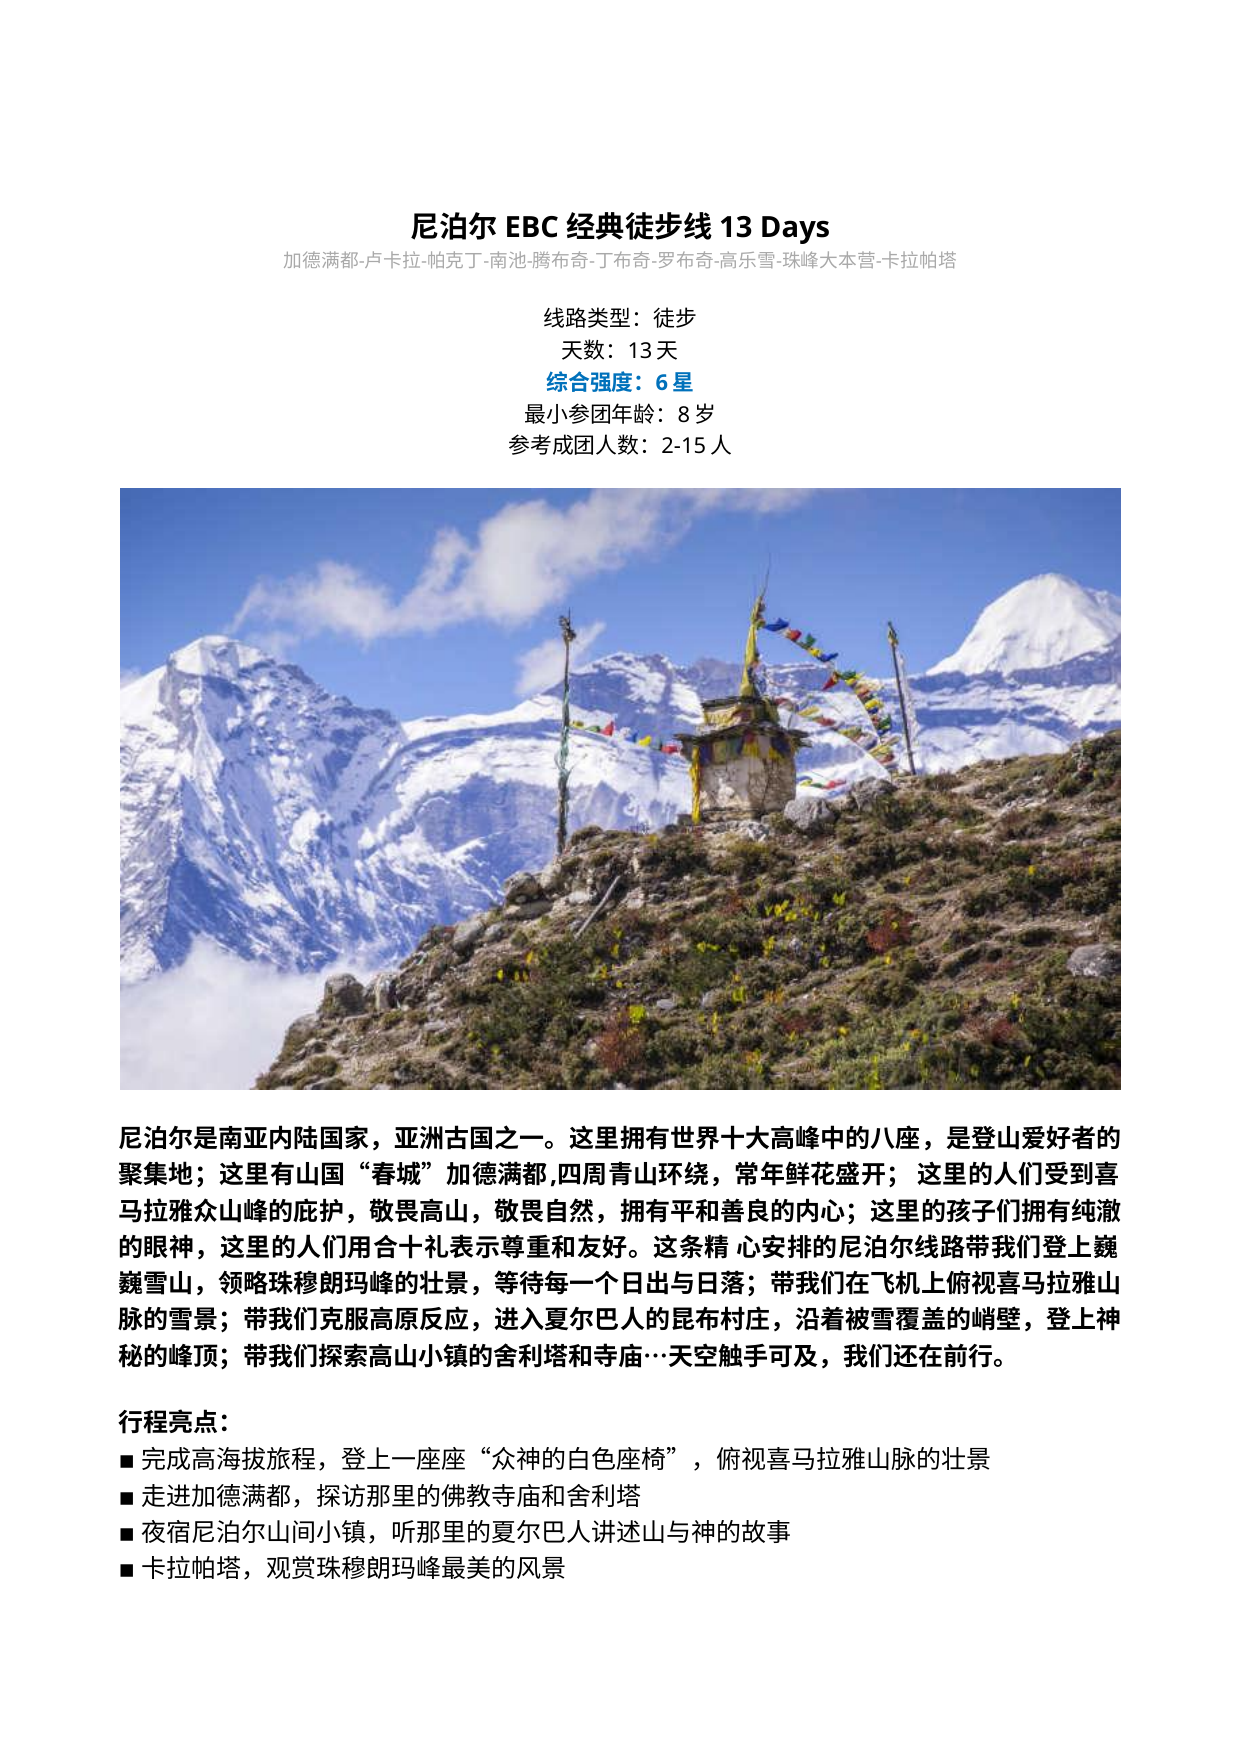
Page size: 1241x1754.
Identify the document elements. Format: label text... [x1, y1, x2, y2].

text 最小参团年龄：8岁 [118, 397, 1122, 428]
table_header 行程亮点： [108, 1402, 460, 1438]
text 加德满都-卢卡拉-帕克丁-南池-腾布奇-丁布奇-罗布奇-高乐雪-珠峰大本营-卡拉帕塔 [118, 246, 1122, 273]
text ▪ 夜宿尼泊尔山间小镇，听那里的夏尔巴人讲述山与神的故事 [118, 1512, 1122, 1549]
text ▪ 完成高海拔旅程，登上一座座“众神的白色座椅”，俯视喜马拉雅山脉的壮景 [118, 1440, 1122, 1476]
text 线路类型：徒步 [118, 301, 1122, 333]
text ▪ 卡拉帕塔，观赏珠穆朗玛峰最美的风景 [118, 1549, 1122, 1585]
text 综合强度：6星 [118, 365, 1122, 397]
picture [120, 488, 1121, 1090]
text 参考成团人数：2-15人 [118, 428, 1122, 460]
text 天数：13天 [118, 333, 1122, 365]
text ▪ 走进加德满都，探访那里的佛教寺庙和舍利塔 [118, 1476, 1122, 1512]
text 尼泊尔 EBC 经典徒步线 13 Days [118, 203, 1122, 246]
text 尼泊尔是南亚内陆国家，亚洲古国之一。这里拥有世界十大高峰中的八座，是登山爱好者的聚集地；这里有山国“春城”加德满都,四周青山环绕，常年鲜花盛开； 这里的人们受到喜马拉雅众山峰的庇护，敬畏高山，敬畏自然，拥有平和善良的内心；这里的孩子们拥有纯澈的眼神，这里的人们用合十礼表示尊重和友好。这条精 心安排的尼泊尔线路带我们登上巍巍雪山，领略珠穆朗玛峰的壮景，等待每一个日出与日落；带我们在飞机上俯视喜马拉雅山脉的雪景；带我们克服高原反应，进入夏尔巴人的昆布村庄，沿着被雪覆盖的峭壁，登上神秘的峰顶；带我们探索高山小镇的舍利塔和寺庙…天空触手可及，我们还在前行。 [118, 1118, 1122, 1372]
